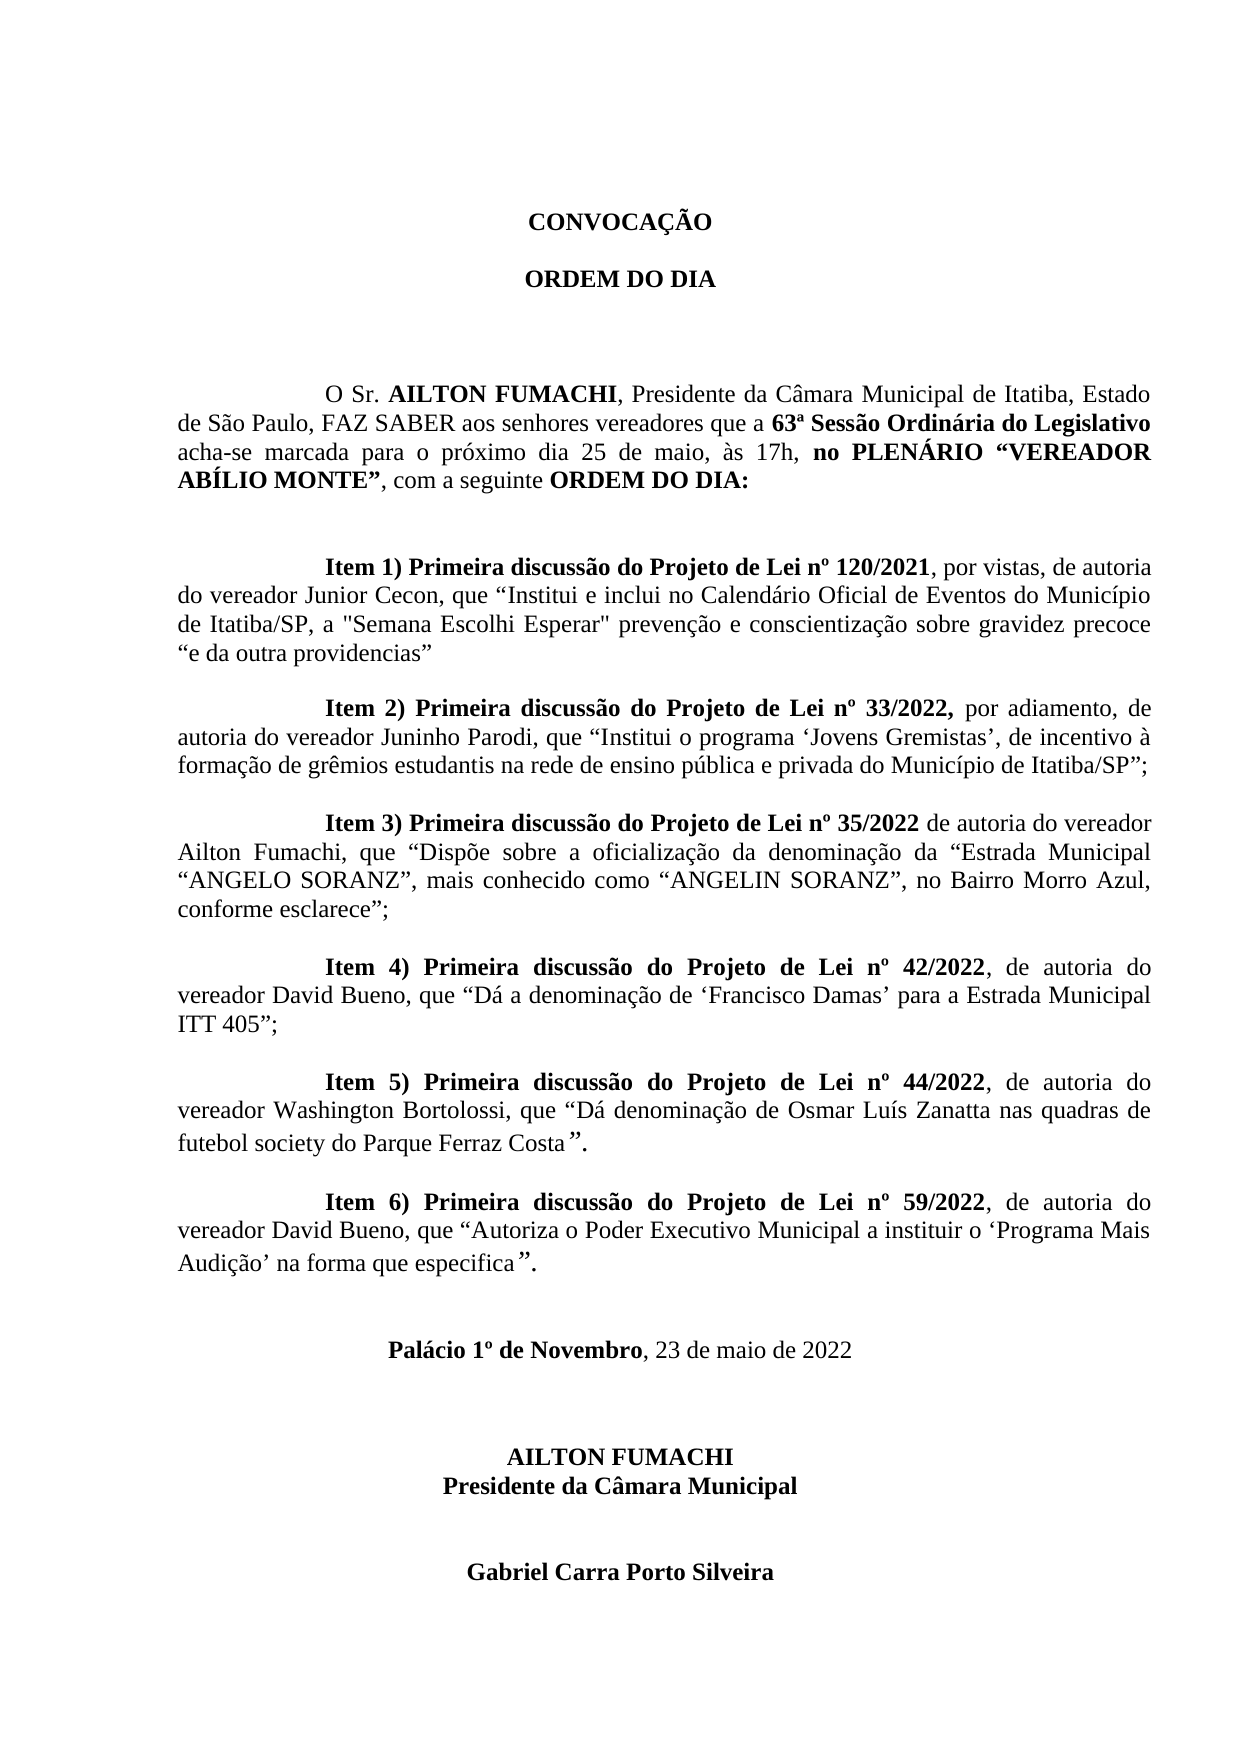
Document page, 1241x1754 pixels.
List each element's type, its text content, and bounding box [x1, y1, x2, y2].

text Item 1) Primeira discussão do Projeto de Lei nº 120/2021, por vistas, de autoria do vereador Junior Cecon, que “Institui e inclui no Calendário Oficial de Eventos do Município de Itatiba/SP, a "Semana Escolhi Esperar" prevenção e conscientização sobre gravidez precoce “e da outra providencias” [177, 552, 1152, 667]
text CONVOCAÇÃO [0, 207, 1240, 236]
text Item 6) Primeira discussão do Projeto de Lei nº 59/2022, de autoria do vereador David Bueno, que “Autoriza o Poder Executivo Municipal a instituir o ‘Programa Mais Audição’ na forma que especifica”. [177, 1187, 1152, 1278]
text Gabriel Carra Porto Silveira [0, 1557, 1240, 1586]
text Presidente da Câmara Municipal [0, 1471, 1240, 1500]
text O Sr. AILTON FUMACHI, Presidente da Câmara Municipal de Itatiba, Estado de São Paulo, FAZ SABER aos senhores vereadores que a 63ª Sessão Ordinária do Legislativo acha-se marcada para o próximo dia 25 de maio, às 17h, no PLENÁRIO “VEREADOR ABÍLIO MONTE”, com a seguinte ORDEM DO DIA: [177, 379, 1152, 494]
text AILTON FUMACHI [0, 1442, 1240, 1471]
text Item 3) Primeira discussão do Projeto de Lei nº 35/2022 de autoria do vereador Ailton Fumachi, que “Dispõe sobre a oficialização da denominação da “Estrada Municipal “ANGELO SORANZ”, mais conhecido como “ANGELIN SORANZ”, no Bairro Morro Azul, conforme esclarece”; [177, 808, 1152, 923]
text Item 5) Primeira discussão do Projeto de Lei nº 44/2022, de autoria do vereador Washington Bortolossi, que “Dá denominação de Osmar Luís Zanatta nas quadras de futebol society do Parque Ferraz Costa”. [177, 1067, 1152, 1158]
text Palácio 1º de Novembro, 23 de maio de 2022 [0, 1335, 1240, 1364]
text Item 2) Primeira discussão do Projeto de Lei nº 33/2022, por adiamento, de autoria do vereador Juninho Parodi, que “Institui o programa ‘Jovens Gremistas’, de incentivo à formação de grêmios estudantis na rede de ensino pública e privada do Município de Itatiba/SP”; [177, 693, 1152, 779]
text Item 4) Primeira discussão do Projeto de Lei nº 42/2022, de autoria do vereador David Bueno, que “Dá a denominação de ‘Francisco Damas’ para a Estrada Municipal ITT 405”; [177, 952, 1152, 1038]
text ORDEM DO DIA [0, 264, 1240, 293]
